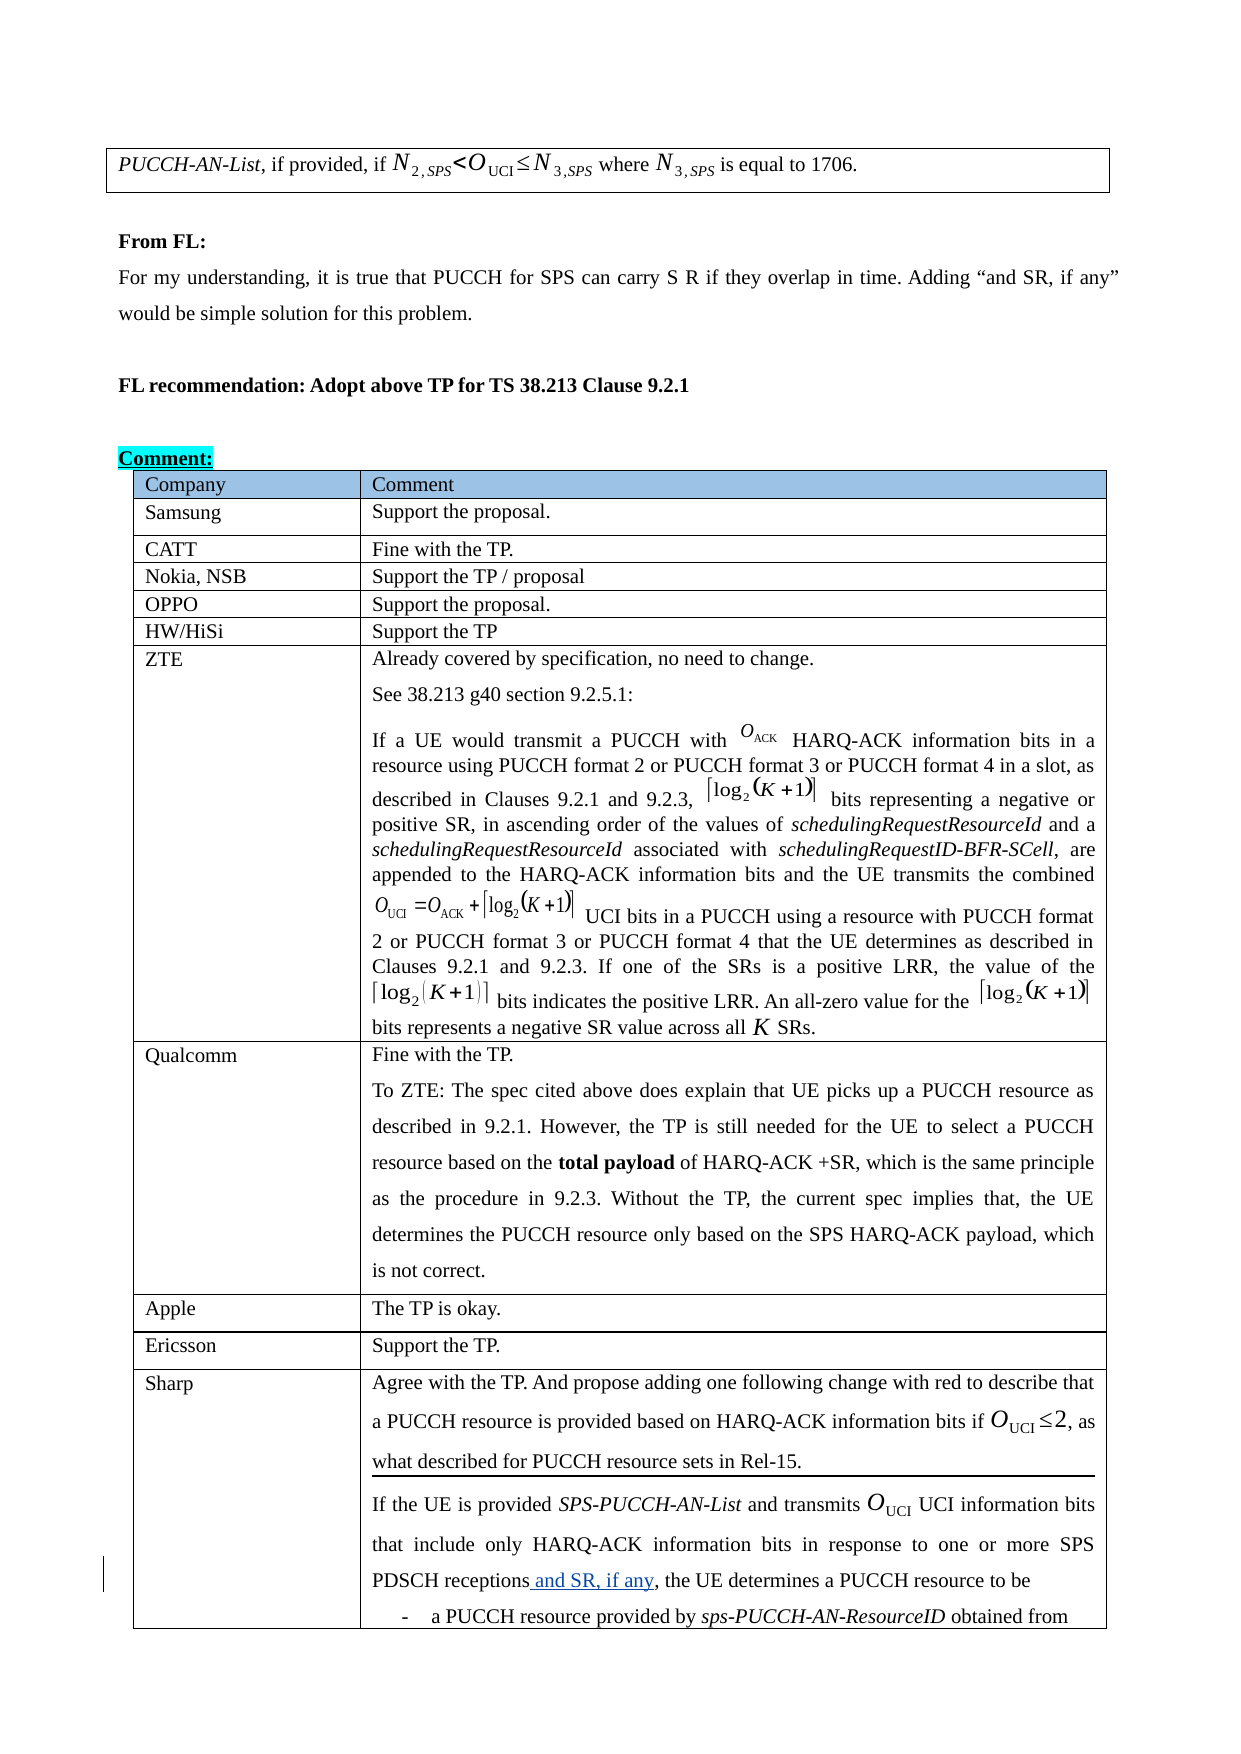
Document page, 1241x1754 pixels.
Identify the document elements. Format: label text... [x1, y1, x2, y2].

table_cell OPPO [134, 591, 360, 617]
table_cell Already covered by specification, no need to change. See 38.213 g40 section 9.2.5.1: If a UE would transmit a PUCCH with HARQ-ACK information bits in a resource using PUCCH format 2 or PUCCH format 3 or PUCCH format 4 in a slot, as described in Clauses 9.2.1 and 9.2.3, bits representing a negative or positive SR, in ascending order of the values of schedulingRequestResourceId and a schedulingRequestResourceId associated with schedulingRequestID-BFR-SCell, are appended to the HARQ-ACK information bits and the UE transmits the combined UCI bits in a PUCCH using a resource with PUCCH format 2 or PUCCH format 3 or PUCCH format 4 that the UE determines as described in Clauses 9.2.1 and 9.2.3. If one of the SRs is a positive LRR, the value of the bits indicates the positive LRR. An all-zero value for the bits represents a negative SR value across all SRs. [361, 646, 1106, 1041]
table_cell CATT [134, 536, 360, 562]
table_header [107, 149, 1109, 192]
table_cell Nokia, NSB [134, 563, 360, 590]
table_cell Fine with the TP. [361, 536, 1106, 562]
text From FL: [118, 229, 1122, 253]
table_cell Support the proposal. [361, 499, 1106, 535]
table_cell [361, 1370, 1106, 1628]
table_cell Support the TP / proposal [361, 563, 1106, 590]
table_cell Support the TP [361, 618, 1106, 644]
text FL recommendation: Adopt above TP for TS 38.213 Clause 9.2.1 [118, 373, 1122, 397]
table_cell Support the proposal. [361, 591, 1106, 617]
text Comment: [118, 445, 1122, 470]
table_cell ZTE [134, 646, 360, 1041]
table_cell Support the TP. [361, 1333, 1106, 1368]
text For my understanding, it is true that PUCCH for SPS can carry S R if they overlap in time. Adding “and SR, if any” would be simple solution for this problem. [118, 265, 1122, 325]
table_cell Samsung [134, 499, 360, 535]
table_cell HW/HiSi [134, 618, 360, 644]
table_cell Apple [134, 1295, 360, 1331]
table_cell Ericsson [134, 1333, 360, 1368]
table_cell Sharp [134, 1370, 360, 1628]
table_cell Qualcomm [134, 1042, 360, 1294]
table_header Comment [361, 471, 1106, 498]
table_cell The TP is okay. [361, 1295, 1106, 1331]
table_cell Fine with the TP. To ZTE: The spec cited above does explain that UE picks up a PUCCH resource as described in 9.2.1. However, the TP is still needed for the UE to select a PUCCH resource based on the total payload of HARQ-ACK +SR, which is the same principle as the procedure in 9.2.3. Without the TP, the current spec implies that, the UE determines the PUCCH resource only based on the SPS HARQ-ACK payload, which is not correct. [361, 1042, 1106, 1294]
table_header Company [134, 471, 360, 498]
